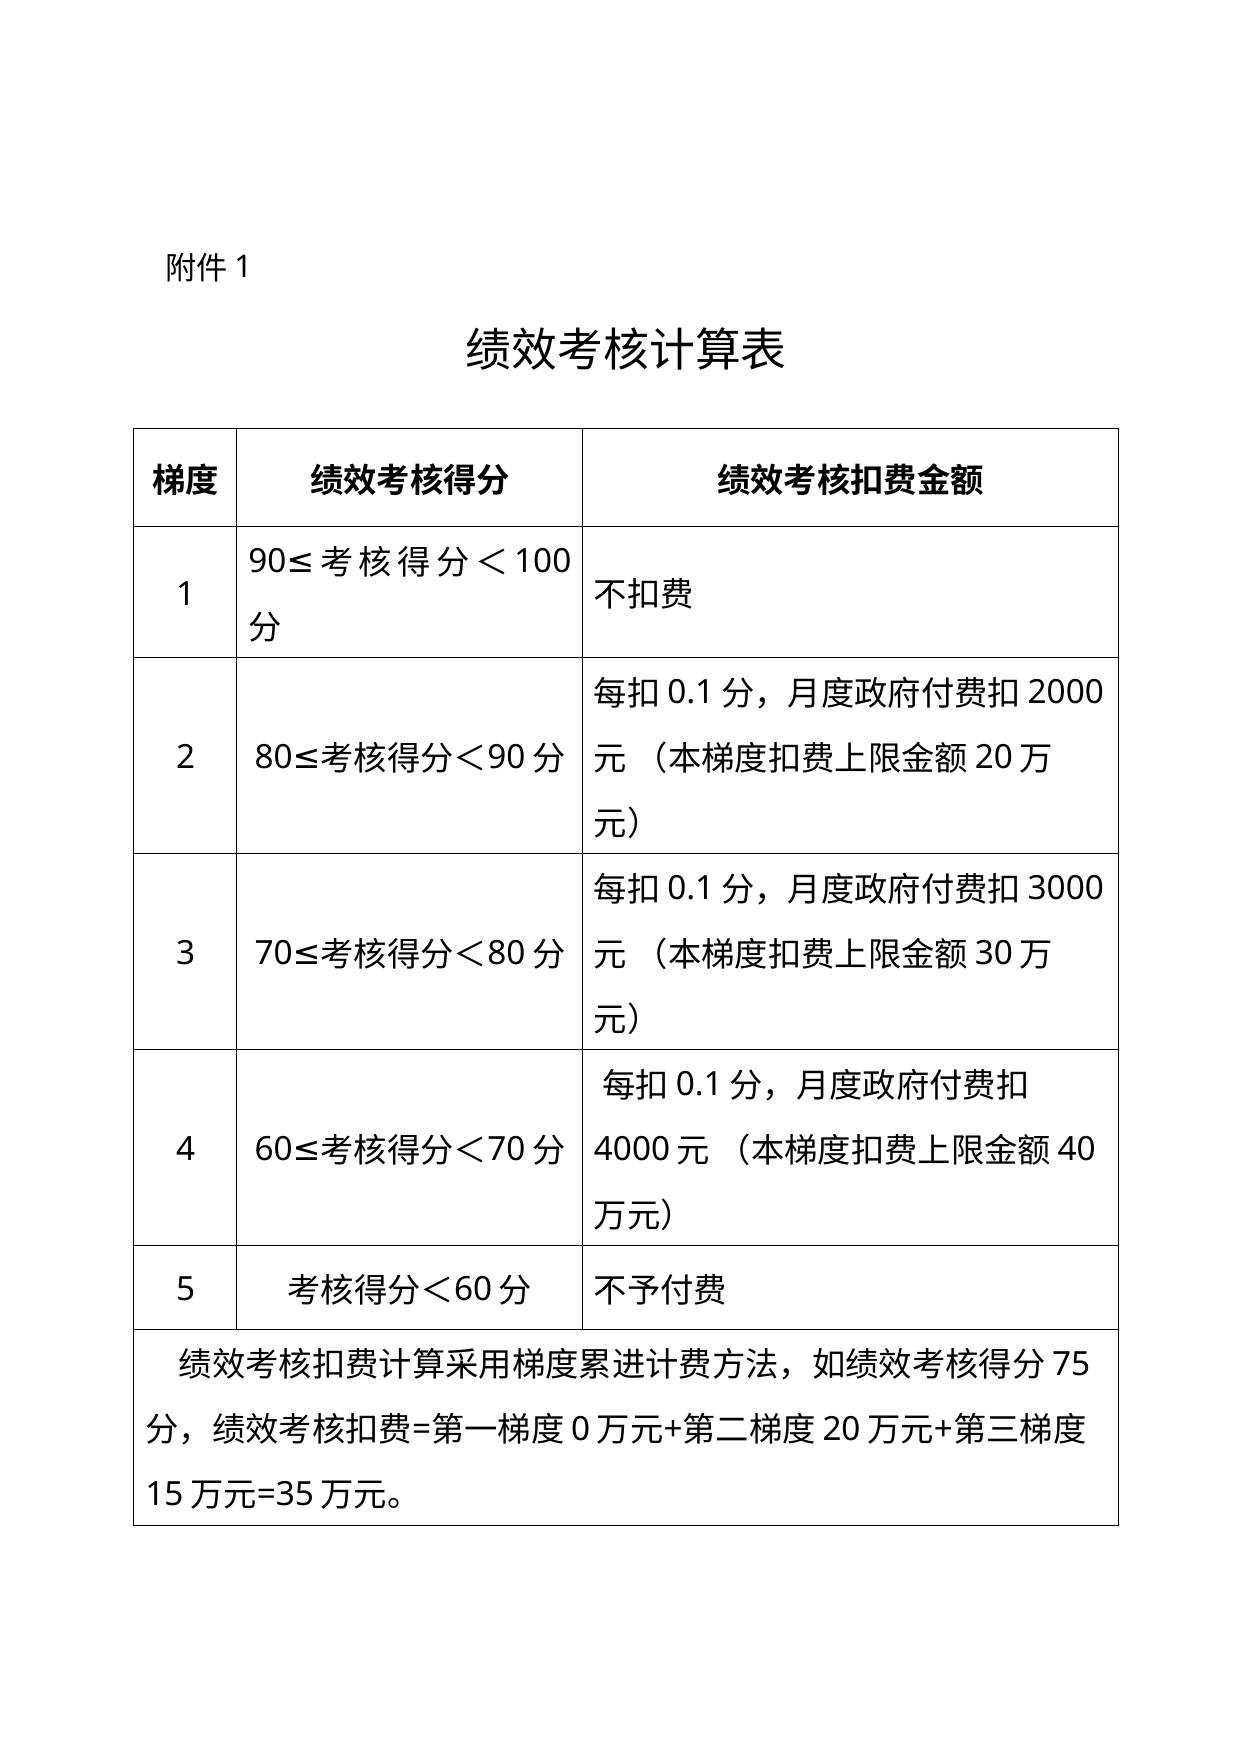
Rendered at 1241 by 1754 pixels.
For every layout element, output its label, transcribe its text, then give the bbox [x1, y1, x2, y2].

table_cell 4 [134, 1050, 236, 1245]
table_header 绩效考核扣费金额 [583, 429, 1118, 526]
table_cell 70≤考核得分＜80分 [237, 854, 582, 1049]
table_cell 每扣0.1分，月度政府付费扣4000元 （本梯度扣费上限金额40万元） [583, 1050, 1118, 1245]
table_cell 3 [134, 854, 236, 1049]
table_cell 每扣0.1分，月度政府付费扣3000元 （本梯度扣费上限金额30万元） [583, 854, 1118, 1049]
table_header 绩效考核得分 [237, 429, 582, 526]
table_cell 绩效考核扣费计算采用梯度累进计费方法，如绩效考核得分75分，绩效考核扣费=第一梯度0万元+第二梯度20万元+第三梯度15万元=35万元。 [134, 1330, 1118, 1525]
table_cell 每扣0.1分，月度政府付费扣2000元 （本梯度扣费上限金额20万元） [583, 658, 1118, 853]
text 绩效考核计算表 [165, 298, 1087, 395]
table_cell 5 [134, 1246, 236, 1329]
table_cell 不予付费 [583, 1246, 1118, 1329]
table_cell 80≤考核得分＜90分 [237, 658, 582, 853]
table_cell 90≤考核得分＜100分 [237, 527, 582, 657]
table_cell 2 [134, 658, 236, 853]
table_cell 60≤考核得分＜70分 [237, 1050, 582, 1245]
table_cell 不扣费 [583, 527, 1118, 657]
table_cell 考核得分＜60分 [237, 1246, 582, 1329]
text 附件1 [165, 233, 1087, 298]
table_header 梯度 [134, 429, 236, 526]
table_cell 1 [134, 527, 236, 657]
